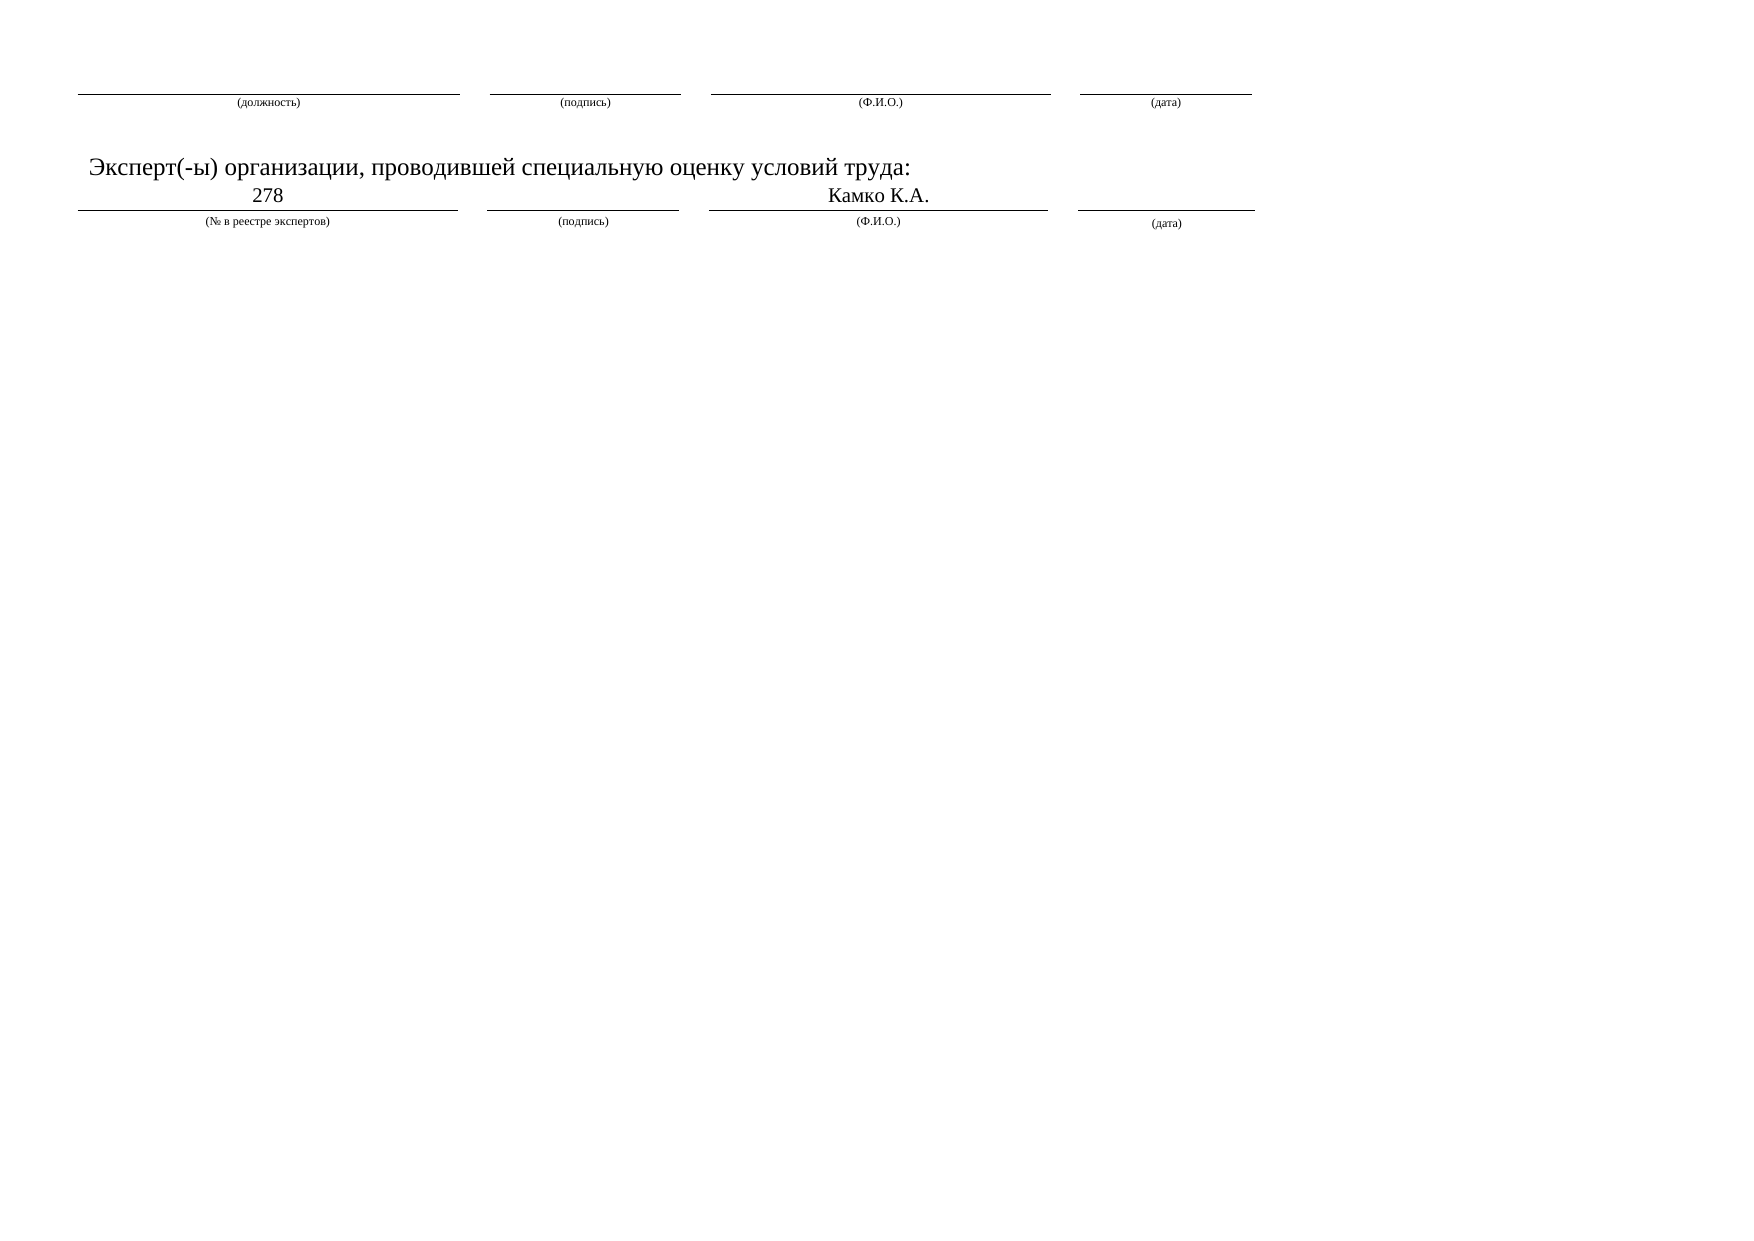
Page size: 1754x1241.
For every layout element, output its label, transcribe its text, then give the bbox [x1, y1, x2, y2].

text Эксперт(-ы) организации, проводившей специальную оценку условий труда: [89, 152, 1665, 181]
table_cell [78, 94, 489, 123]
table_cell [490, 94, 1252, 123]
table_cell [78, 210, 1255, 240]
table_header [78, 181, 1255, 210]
